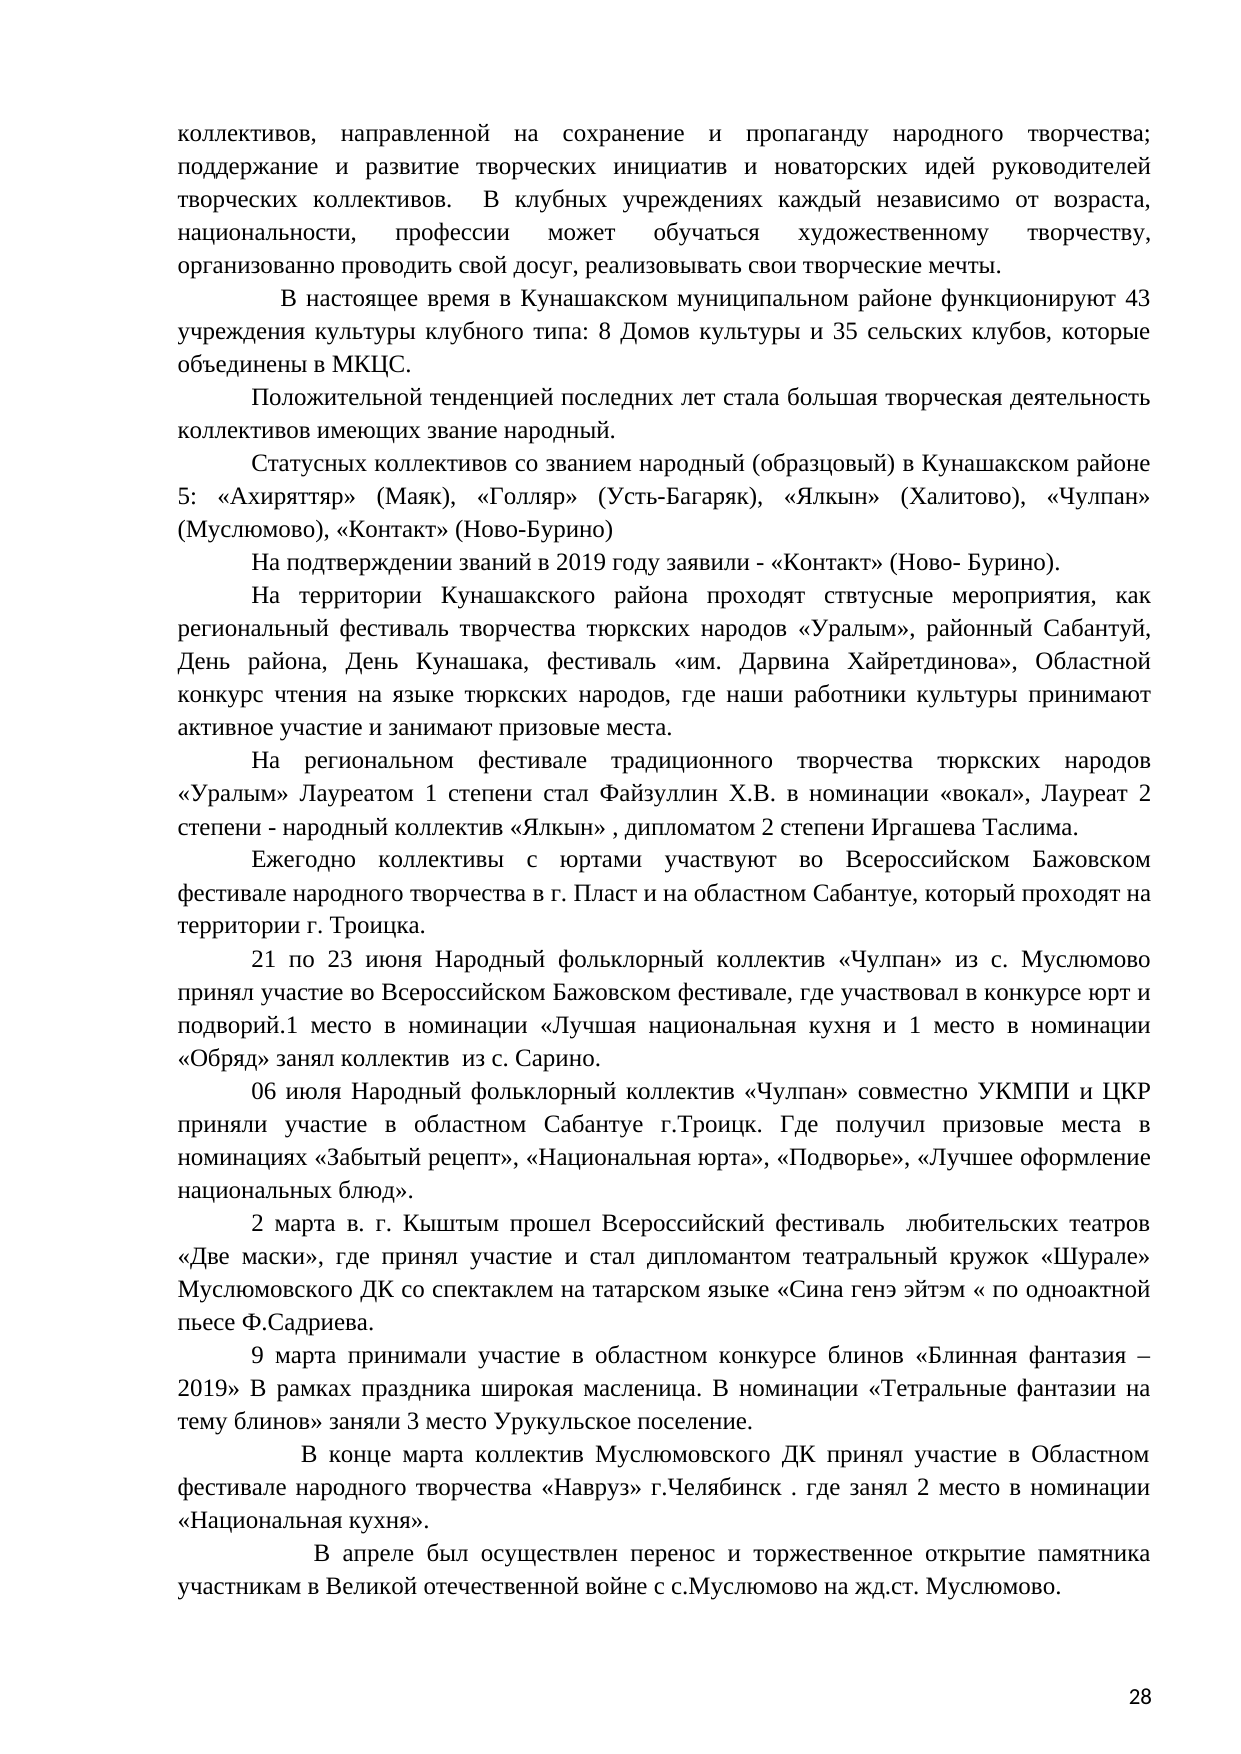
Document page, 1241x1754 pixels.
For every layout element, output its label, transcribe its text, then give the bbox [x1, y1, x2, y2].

text В конце марта коллектив Муслюмовского ДК принял участие в Областном фестивале народного творчества «Навруз» г.Челябинск . где занял 2 место в номинации «Национальная кухня». [177, 1439, 1152, 1534]
text В настоящее время в Кунашакском муниципальном районе функционируют 43 учреждения культуры клубного типа: 8 Домов культуры и 35 сельских клубов, которые объединены в МКЦС. [177, 283, 1152, 378]
text 06 июля Народный фольклорный коллектив «Чулпан» совместно УКМПИ и ЦКР приняли участие в областном Сабантуе г.Троицк. Где получил призовые места в номинациях «Забытый рецепт», «Национальная юрта», «Подворье», «Лучшее оформление национальных блюд». [177, 1076, 1152, 1203]
text 9 марта принимали участие в областном конкурсе блинов «Блинная фантазия – 2019» В рамках праздника широкая масленица. В номинации «Тетральные фантазии на тему блинов» заняли 3 место Урукульское поселение. [177, 1340, 1152, 1435]
text На региональном фестивале традиционного творчества тюркских народов «Уралым» Лауреатом 1 степени стал Файзуллин Х.В. в номинации «вокал», Лауреат 2 степени - народный коллектив «Ялкын» , дипломатом 2 степени Иргашева Таслима. [177, 746, 1152, 840]
text 21 по 23 июня Народный фольклорный коллектив «Чулпан» из с. Муслюмово принял участие во Всероссийском Бажовском фестивале, где участвовал в конкурсе юрт и подворий.1 место в номинации «Лучшая национальная кухня и 1 место в номинации «Обряд» занял коллектив из с. Сарино. [177, 944, 1152, 1071]
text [177, 118, 1152, 279]
text 2 марта в. г. Кыштым прошел Всероссийский фестиваль любительских театров «Две маски», где принял участие и стал дипломантом театральный кружок «Шурале» Муслюмовского ДК со спектаклем на татарском языке «Сина генэ эйтэм « по одноактной пьесе Ф.Садриева. [177, 1208, 1152, 1336]
text Статусных коллективов со званием народный (образцовый) в Кунашакском районе 5: «Ахиряттяр» (Маяк), «Голляр» (Усть-Багаряк), «Ялкын» (Халитово), «Чулпан» (Муслюмово), «Контакт» (Ново-Бурино) [177, 448, 1152, 543]
text Ежегодно коллективы с юртами участвуют во Всероссийском Бажовском фестивале народного творчества в г. Пласт и на областном Сабантуе, который проходят на территории г. Троицка. [177, 844, 1152, 939]
text Положительной тенденцией последних лет стала большая творческая деятельность коллективов имеющих звание народный. [177, 382, 1152, 444]
text В апреле был осуществлен перенос и торжественное открытие памятника участникам в Великой отечественной войне с с.Муслюмово на жд.ст. Муслюмово. [177, 1538, 1152, 1600]
text На подтверждении званий в 2019 году заявили - «Контакт» (Ново- Бурино). [177, 547, 1152, 576]
text На территории Кунашакского района проходят ствтусные мероприятия, как региональный фестиваль творчества тюркских народов «Уралым», районный Сабантуй, День района, День Кунашака, фестиваль «им. Дарвина Хайретдинова», Областной конкурс чтения на языке тюркских народов, где наши работники культуры принимают активное участие и занимают призовые места. [177, 580, 1152, 741]
